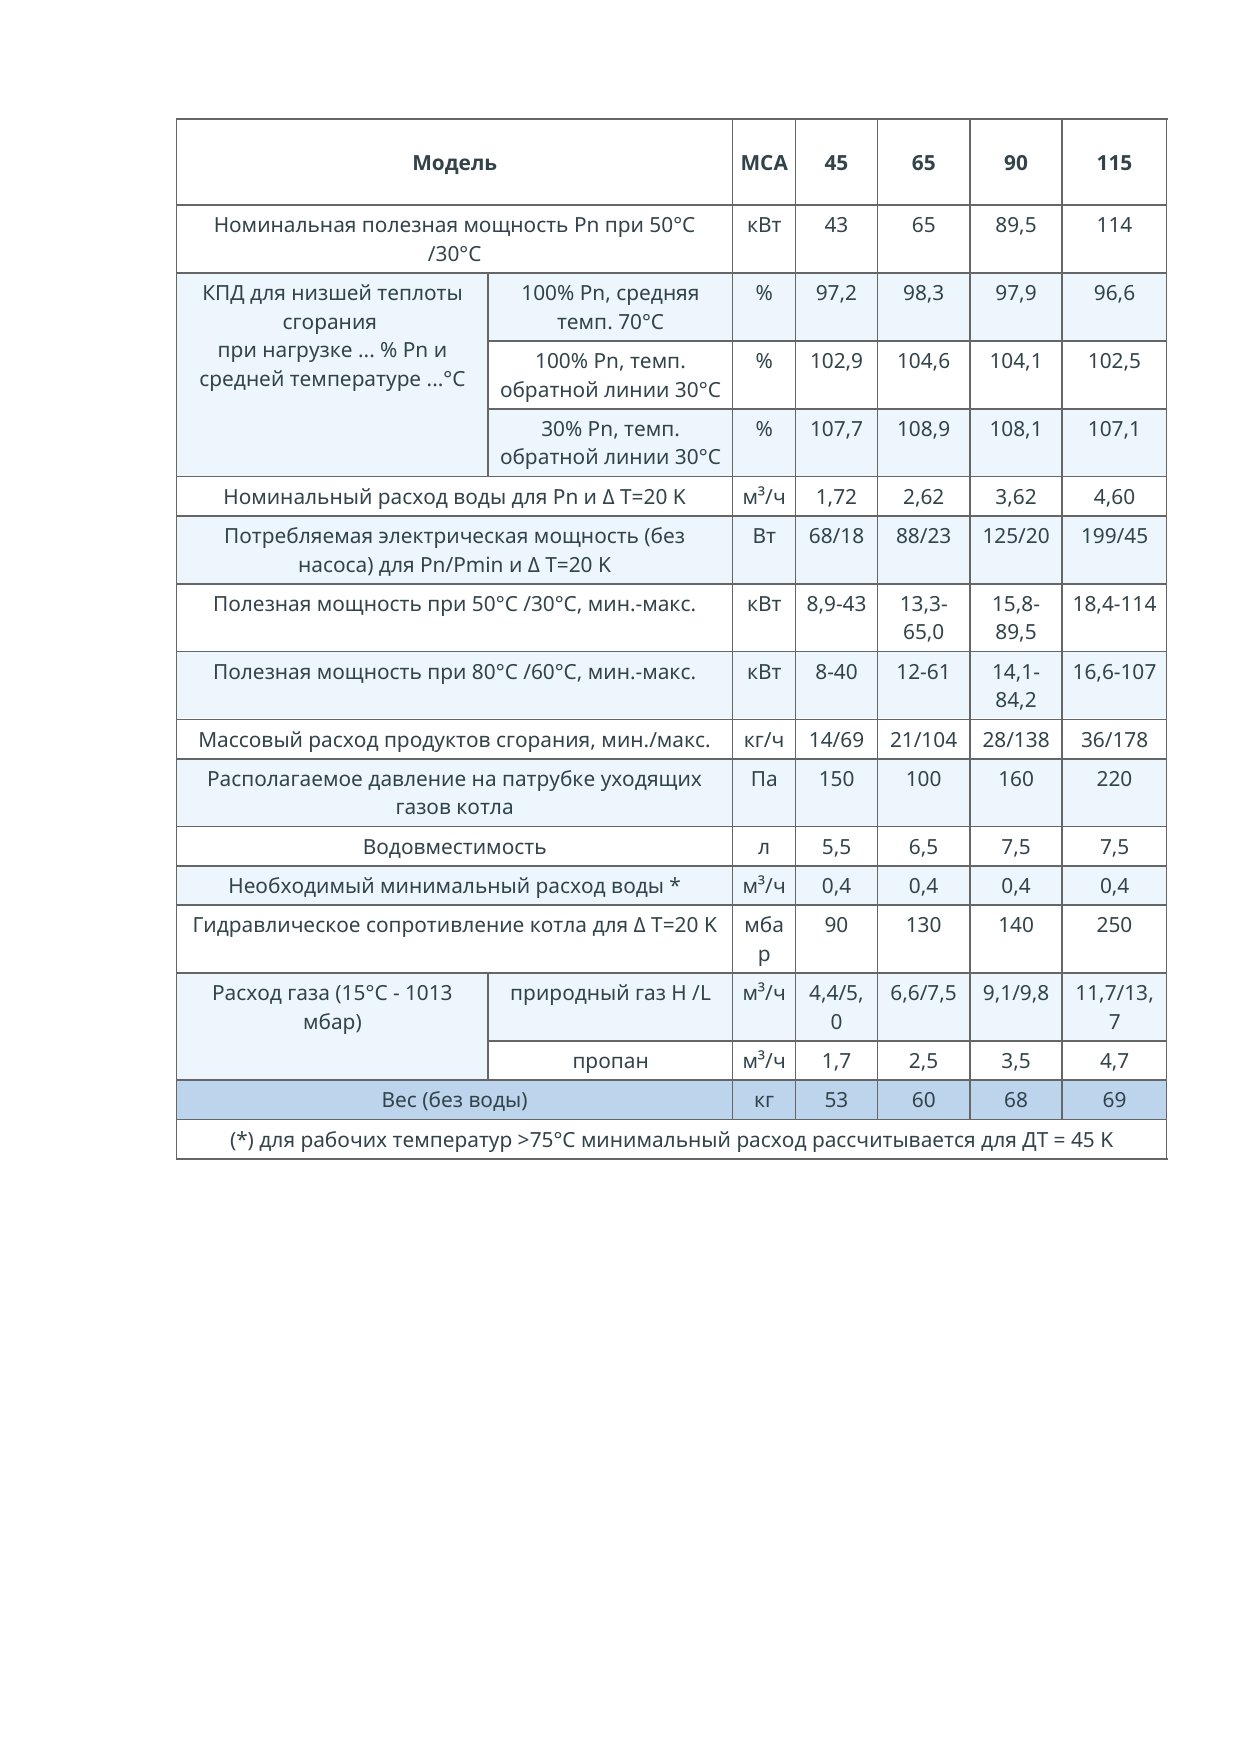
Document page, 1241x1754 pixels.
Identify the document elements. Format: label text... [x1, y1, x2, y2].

table_cell % [733, 342, 795, 408]
table_cell 8-40 [796, 652, 877, 718]
table_cell 104,1 [971, 342, 1061, 408]
table_cell 4,4/5,0 [796, 974, 877, 1040]
table_cell 89,5 [971, 206, 1061, 272]
table_cell 11,7/13,7 [1063, 974, 1166, 1040]
table_cell 4,7 [1063, 1042, 1166, 1079]
table_cell 3,5 [971, 1042, 1061, 1079]
table_cell 30% Pn, темп. обратной линии 30°С [489, 410, 732, 476]
table_cell 6,5 [878, 827, 969, 865]
table_cell 5,5 [796, 827, 877, 865]
table_cell 107,7 [796, 410, 877, 476]
table_cell 9,1/9,8 [971, 974, 1061, 1040]
table_cell мбар [733, 906, 795, 972]
table_cell 100% Pn, средняя темп. 70°С [489, 274, 732, 340]
table_cell % [733, 274, 795, 340]
table_cell 108,9 [878, 410, 969, 476]
table_cell 7,5 [1063, 827, 1166, 865]
table_cell 102,5 [1063, 342, 1166, 408]
table_cell 8,9-43 [796, 585, 877, 651]
table_cell Потребляемая электрическая мощность (без насоса) для Pn/Pmin и Δ T=20 K [177, 517, 732, 583]
table_cell 97,2 [796, 274, 877, 340]
table_cell 140 [971, 906, 1061, 972]
table_header MCA [733, 120, 795, 204]
table_cell 130 [878, 906, 969, 972]
table_cell 43 [796, 206, 877, 272]
table_cell 28/138 [971, 720, 1061, 758]
table_cell 0,4 [1063, 867, 1166, 904]
table_cell (*) для рабочих температур >75°С минимальный расход рассчитывается для ДТ = 45 K [177, 1120, 1166, 1158]
table_cell природный газ H /L [489, 974, 732, 1040]
table_cell 2,62 [878, 477, 969, 515]
table_cell 36/178 [1063, 720, 1166, 758]
table_cell 21/104 [878, 720, 969, 758]
table_cell 90 [796, 906, 877, 972]
table_cell м³/ч [733, 1042, 795, 1079]
table_cell 250 [1063, 906, 1166, 972]
table_cell 3,62 [971, 477, 1061, 515]
table_cell 102,9 [796, 342, 877, 408]
table_cell пропан [489, 1042, 732, 1079]
table_cell м³/ч [733, 974, 795, 1040]
table_cell 88/23 [878, 517, 969, 583]
table_header Модель [177, 120, 732, 204]
table_cell 16,6-107 [1063, 652, 1166, 718]
table_cell 13,3-65,0 [878, 585, 969, 651]
table_cell 160 [971, 760, 1061, 826]
table_cell 14/69 [796, 720, 877, 758]
table_cell Полезная мощность при 50°С /30°С, мин.-макс. [177, 585, 732, 651]
table_cell кВт [733, 652, 795, 718]
table_cell 12-61 [878, 652, 969, 718]
table_cell 65 [878, 206, 969, 272]
table_cell Водовместимость [177, 827, 732, 865]
table_cell 108,1 [971, 410, 1061, 476]
table_cell 114 [1063, 206, 1166, 272]
table_cell Располагаемое давление на патрубке уходящих газов котла [177, 760, 732, 826]
table_header 90 [971, 120, 1061, 204]
table_cell Вес (без воды) [177, 1081, 732, 1119]
table_cell 53 [796, 1081, 877, 1119]
table_cell 60 [878, 1081, 969, 1119]
table_cell 18,4-114 [1063, 585, 1166, 651]
table_cell Массовый расход продуктов сгорания, мин./макс. [177, 720, 732, 758]
table_cell 98,3 [878, 274, 969, 340]
table_cell 107,1 [1063, 410, 1166, 476]
table_cell 97,9 [971, 274, 1061, 340]
table_cell 0,4 [878, 867, 969, 904]
table_cell 1,72 [796, 477, 877, 515]
table_cell 69 [1063, 1081, 1166, 1119]
table_cell Номинальная полезная мощность Pn при 50°С /30°С [177, 206, 732, 272]
table_cell м³/ч [733, 477, 795, 515]
table_cell кВт [733, 206, 795, 272]
table_cell КПД для низшей теплоты сгорания при нагрузке ... % Pn и средней температуре ...°С [177, 274, 487, 476]
table_cell 7,5 [971, 827, 1061, 865]
table_cell 6,6/7,5 [878, 974, 969, 1040]
table_cell л [733, 827, 795, 865]
table_cell Па [733, 760, 795, 826]
table_cell 100 [878, 760, 969, 826]
table_cell 100% Pn, темп. обратной линии 30°С [489, 342, 732, 408]
table_cell 68/18 [796, 517, 877, 583]
table_cell Необходимый минимальный расход воды * [177, 867, 732, 904]
table_header 115 [1063, 120, 1166, 204]
table_cell 4,60 [1063, 477, 1166, 515]
table_cell 104,6 [878, 342, 969, 408]
table_cell кг/ч [733, 720, 795, 758]
table_cell кг [733, 1081, 795, 1119]
table_cell 0,4 [796, 867, 877, 904]
table_cell 14,1-84,2 [971, 652, 1061, 718]
table_cell 199/45 [1063, 517, 1166, 583]
table_cell 2,5 [878, 1042, 969, 1079]
table_cell Номинальный расход воды для Pn и Δ T=20 K [177, 477, 732, 515]
table_cell Вт [733, 517, 795, 583]
table_cell 220 [1063, 760, 1166, 826]
table_cell Гидравлическое сопротивление котла для Δ T=20 K [177, 906, 732, 972]
table_cell 1,7 [796, 1042, 877, 1079]
table_cell 150 [796, 760, 877, 826]
table_cell м³/ч [733, 867, 795, 904]
table_cell 96,6 [1063, 274, 1166, 340]
table_cell 15,8-89,5 [971, 585, 1061, 651]
table_cell кВт [733, 585, 795, 651]
table_header 65 [878, 120, 969, 204]
table_cell 0,4 [971, 867, 1061, 904]
table_cell Расход газа (15°С - 1013 мбар) [177, 974, 487, 1079]
table_cell 68 [971, 1081, 1061, 1119]
table_header 45 [796, 120, 877, 204]
table_cell % [733, 410, 795, 476]
table_cell Полезная мощность при 80°С /60°С, мин.-макс. [177, 652, 732, 718]
table_cell 125/20 [971, 517, 1061, 583]
